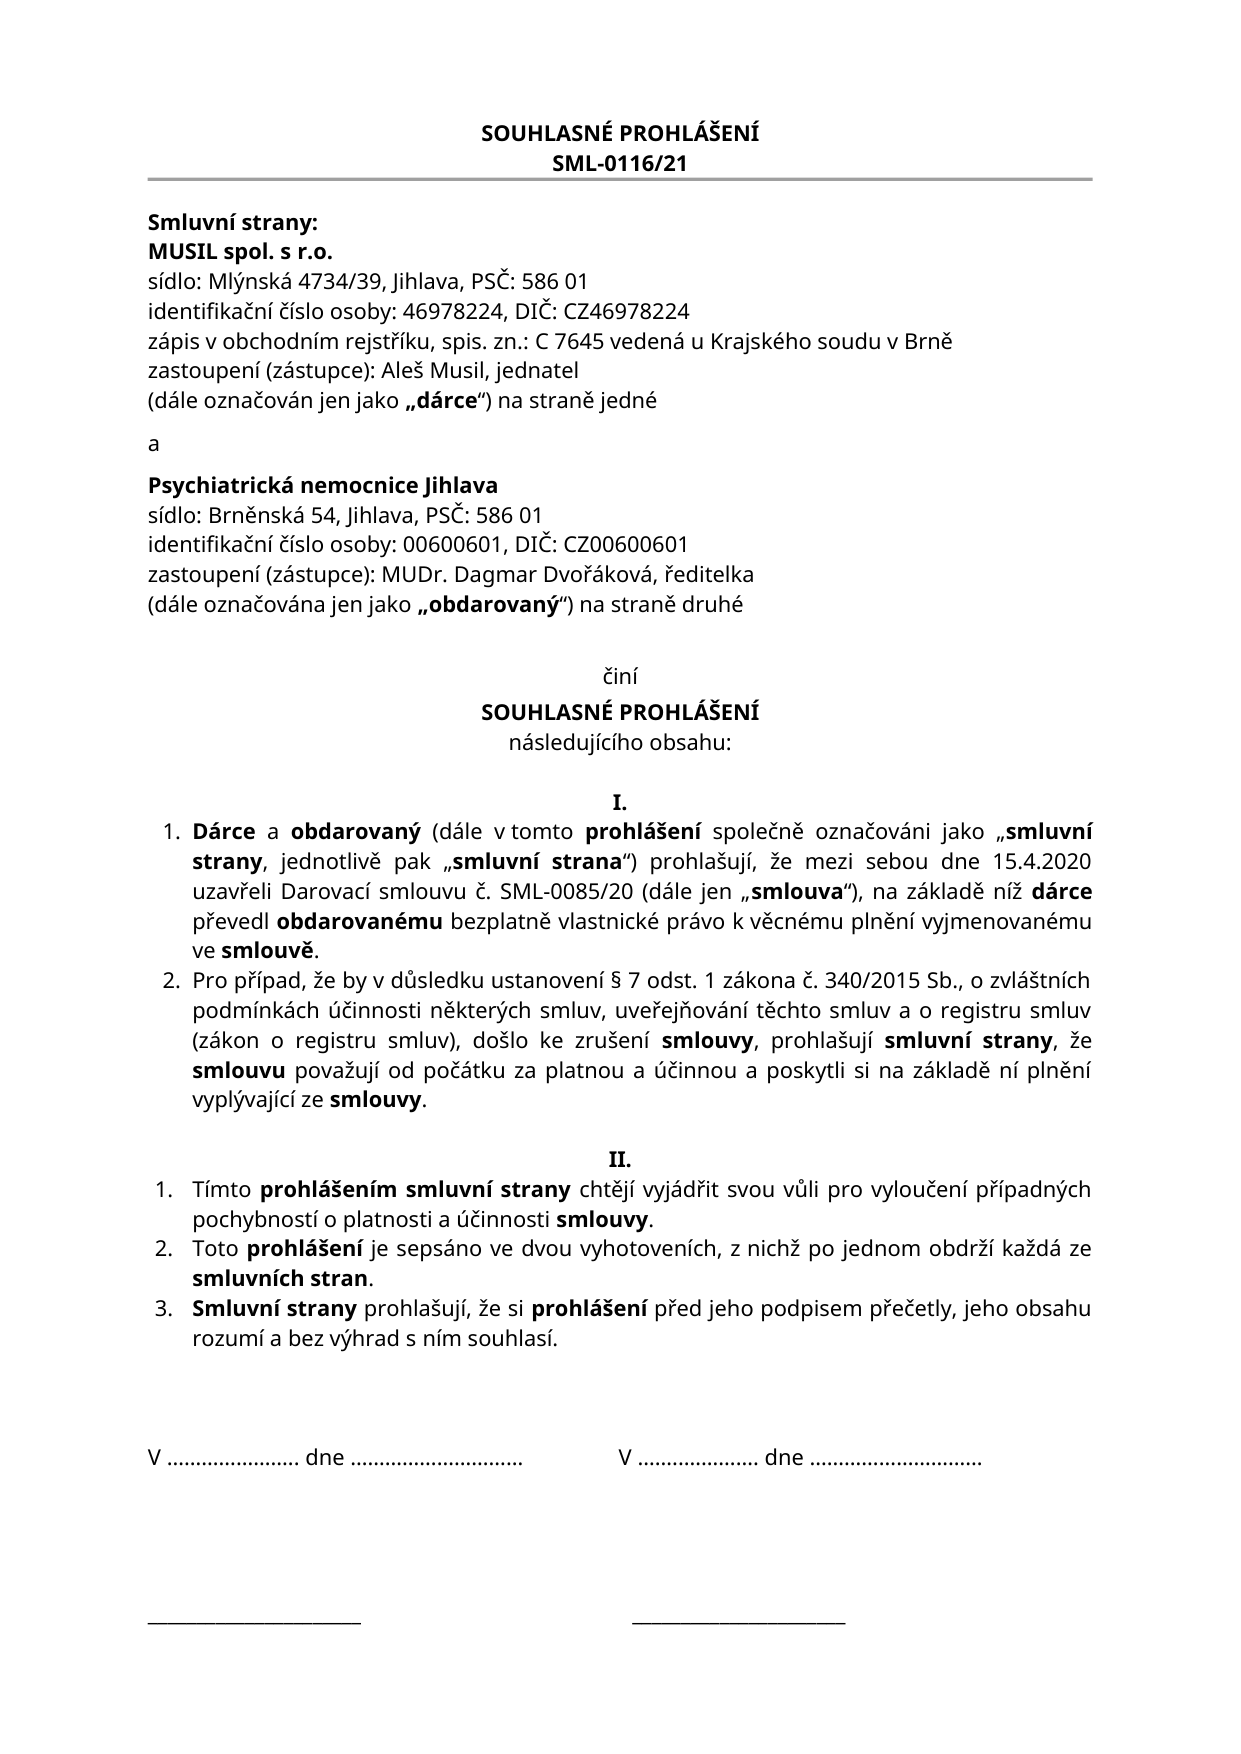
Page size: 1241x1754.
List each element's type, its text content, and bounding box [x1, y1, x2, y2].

text následujícího obsahu: [148, 727, 1092, 757]
text Smluvní strany: [148, 206, 1092, 236]
list Pro případ, že by v důsledku ustanovení § 7 odst. 1 zákona č. 340/2015 Sb., o zvláštních podmínkách účinnosti některých smluv, uveřejňování těchto smluv a o registru smluv (zákon o registru smluv), došlo ke zrušení smlouvy, prohlašují smluvní strany, že smlouvu považují od počátku za platnou a účinnou a poskytli si na základě ní plnění vyplývající ze smlouvy. [162, 965, 1092, 1114]
text SOUHLASNÉ PROHLÁŠENÍ [148, 697, 1092, 727]
text (dále označován jen jako „dárce“) na straně jedné [148, 385, 1092, 415]
text Psychiatrická nemocnice Jihlava [148, 470, 1092, 499]
table_header ______________________ [632, 1472, 1116, 1627]
text zastoupení (zástupce): Aleš Musil, jednatel [148, 355, 1092, 385]
text činí [148, 661, 1092, 691]
text sídlo: Brněnská 54, Jihlava, PSČ: 586 01 [85, 499, 1092, 529]
list Toto prohlášení je sepsáno ve dvou vyhotoveních, z nichž po jednom obdrží každá ze smluvních stran. [154, 1233, 1092, 1293]
text zastoupení (zástupce): MUDr. Dagmar Dvořáková, ředitelka [85, 559, 1092, 589]
text SOUHLASNÉ PROHLÁŠENÍ [148, 118, 1092, 148]
list Tímto prohlášením smluvní strany chtějí vyjádřit svou vůli pro vyloučení případných pochybností o platnosti a účinnosti smlouvy. [154, 1174, 1092, 1233]
text (dále označována jen jako „obdarovaný“) na straně druhé [148, 589, 1092, 619]
text V ……………….…. dne ………………………… V ……..…………. dne ………………………… [148, 1442, 1092, 1472]
text MUSIL spol. s r.o. [148, 236, 1092, 266]
text identifikační číslo osoby: 00600601, DIČ: CZ00600601 [85, 529, 1092, 559]
text sídlo: Mlýnská 4734/39, Jihlava, PSČ: 586 01 [148, 266, 1092, 296]
list Dárce a obdarovaný (dále v tomto prohlášení společně označováni jako „smluvní strany, jednotlivě pak „smluvní strana“) prohlašují, že mezi sebou dne 15.4.2020 uzavřeli Darovací smlouvu č. SML-0085/20 (dále jen „smlouva“), na základě níž dárce převedl obdarovanému bezplatně vlastnické právo k věcnému plnění vyjmenovanému ve smlouvě. [162, 816, 1092, 965]
text SML-0116/21 [148, 148, 1092, 177]
text identifikační číslo osoby: 46978224, DIČ: CZ46978224 [148, 296, 1092, 326]
text a [148, 427, 1092, 457]
text II. [148, 1144, 1092, 1174]
text zápis v obchodním rejstříku, spis. zn.: C 7645 vedená u Krajského soudu v Brně [148, 326, 1092, 355]
table_header ______________________ [148, 1472, 632, 1627]
text I. [148, 786, 1092, 816]
list Smluvní strany prohlašují, že si prohlášení před jeho podpisem přečetly, jeho obsahu rozumí a bez výhrad s ním souhlasí. [154, 1293, 1092, 1352]
